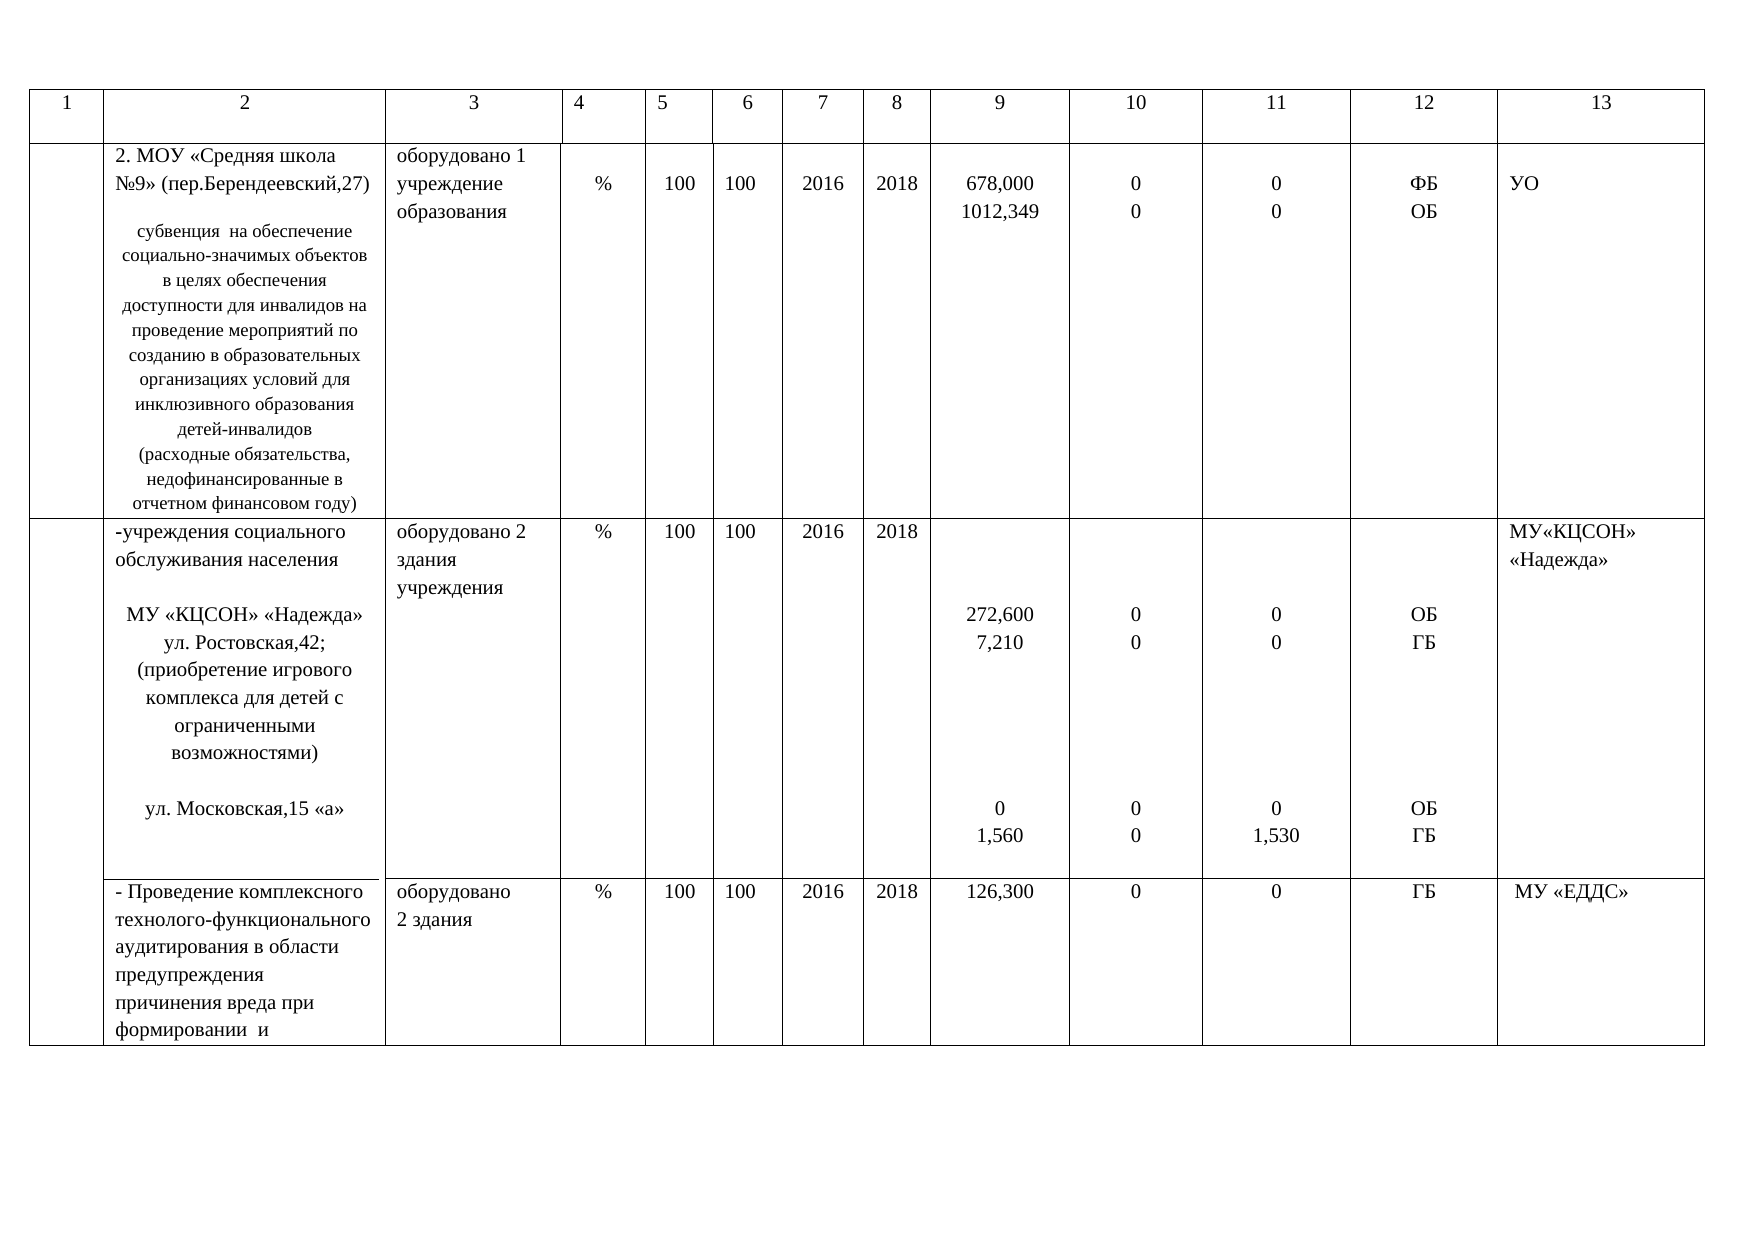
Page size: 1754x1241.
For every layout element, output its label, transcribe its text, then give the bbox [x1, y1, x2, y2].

table_cell 272,600 7,210 0 1,560 [931, 519, 1069, 878]
table_cell 2018 [864, 879, 930, 1045]
table_cell 0 0 [1203, 144, 1350, 518]
table_cell 100 [646, 144, 713, 518]
table_header 6 [713, 90, 782, 142]
table_cell оборудовано 2 здания учреждения [386, 519, 560, 878]
table_cell 100 [714, 144, 782, 518]
table_cell 2018 [864, 519, 930, 878]
table_header 4 [563, 90, 645, 142]
table_cell 0 [1070, 879, 1202, 1045]
table_cell 100 [646, 519, 713, 878]
table_cell ГБ [1351, 879, 1497, 1045]
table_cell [104, 878, 385, 1045]
table_header 2 [104, 90, 385, 142]
table_header 12 [1351, 90, 1497, 142]
table_cell 2016 [783, 519, 863, 878]
table_cell МУ«КЦСОН» «Надежда» [1498, 519, 1704, 878]
table_cell ФБ ОБ [1351, 144, 1497, 518]
table_cell 100 [714, 519, 782, 878]
table_cell 2. МОУ «Средняя школа №9» (пер.Берендеевский,27) субвенция на обеспечение социально-значимых объектов в целях обеспечения доступности для инвалидов на проведение мероприятий по созданию в образовательных организациях условий для инклюзивного образования детей-инвалидов (расходные обязательства, недофинансированные в отчетном финансовом году) [104, 144, 385, 518]
table_cell МУ «ЕДДС» [1498, 879, 1704, 1045]
table_cell оборудовано 1 учреждение образования [386, 144, 560, 518]
table_cell 0 0 0 0 [1070, 519, 1202, 878]
table_cell 2016 [783, 879, 863, 1045]
table_cell % [561, 519, 645, 878]
table_header 7 [783, 90, 863, 142]
table_cell % [561, 879, 645, 1045]
table_header 3 [386, 90, 562, 142]
table_header 5 [646, 90, 712, 142]
table_cell 678,000 1012,349 [931, 144, 1069, 518]
table_cell 100 [714, 879, 782, 1045]
table_cell ОБ ГБ ОБ ГБ [1351, 519, 1497, 878]
table_cell 126,300 [931, 879, 1069, 1045]
table_header 8 [864, 90, 930, 142]
table_cell % [561, 144, 645, 518]
table_cell 0 0 0 1,530 [1203, 519, 1350, 878]
table_header 13 [1498, 90, 1704, 142]
table_header 11 [1203, 90, 1350, 142]
table_cell 2018 [864, 144, 930, 518]
table_cell 0 [1203, 879, 1350, 1045]
table_header 10 [1070, 90, 1202, 142]
table_cell -учреждения социального обслуживания населения МУ «КЦСОН» «Надежда» ул. Ростовская,42; (приобретение игрового комплекса для детей с ограниченными возможностями) ул. Московская,15 «а» [104, 519, 385, 878]
table_cell 2016 [783, 144, 863, 518]
table_header 9 [931, 90, 1069, 142]
table_cell 0 0 [1070, 144, 1202, 518]
table_header 1 [30, 90, 103, 142]
table_cell [30, 519, 103, 1045]
table_cell УО [1498, 144, 1704, 518]
table_cell оборудовано 2 здания [386, 879, 560, 1045]
table_cell 100 [646, 879, 713, 1045]
